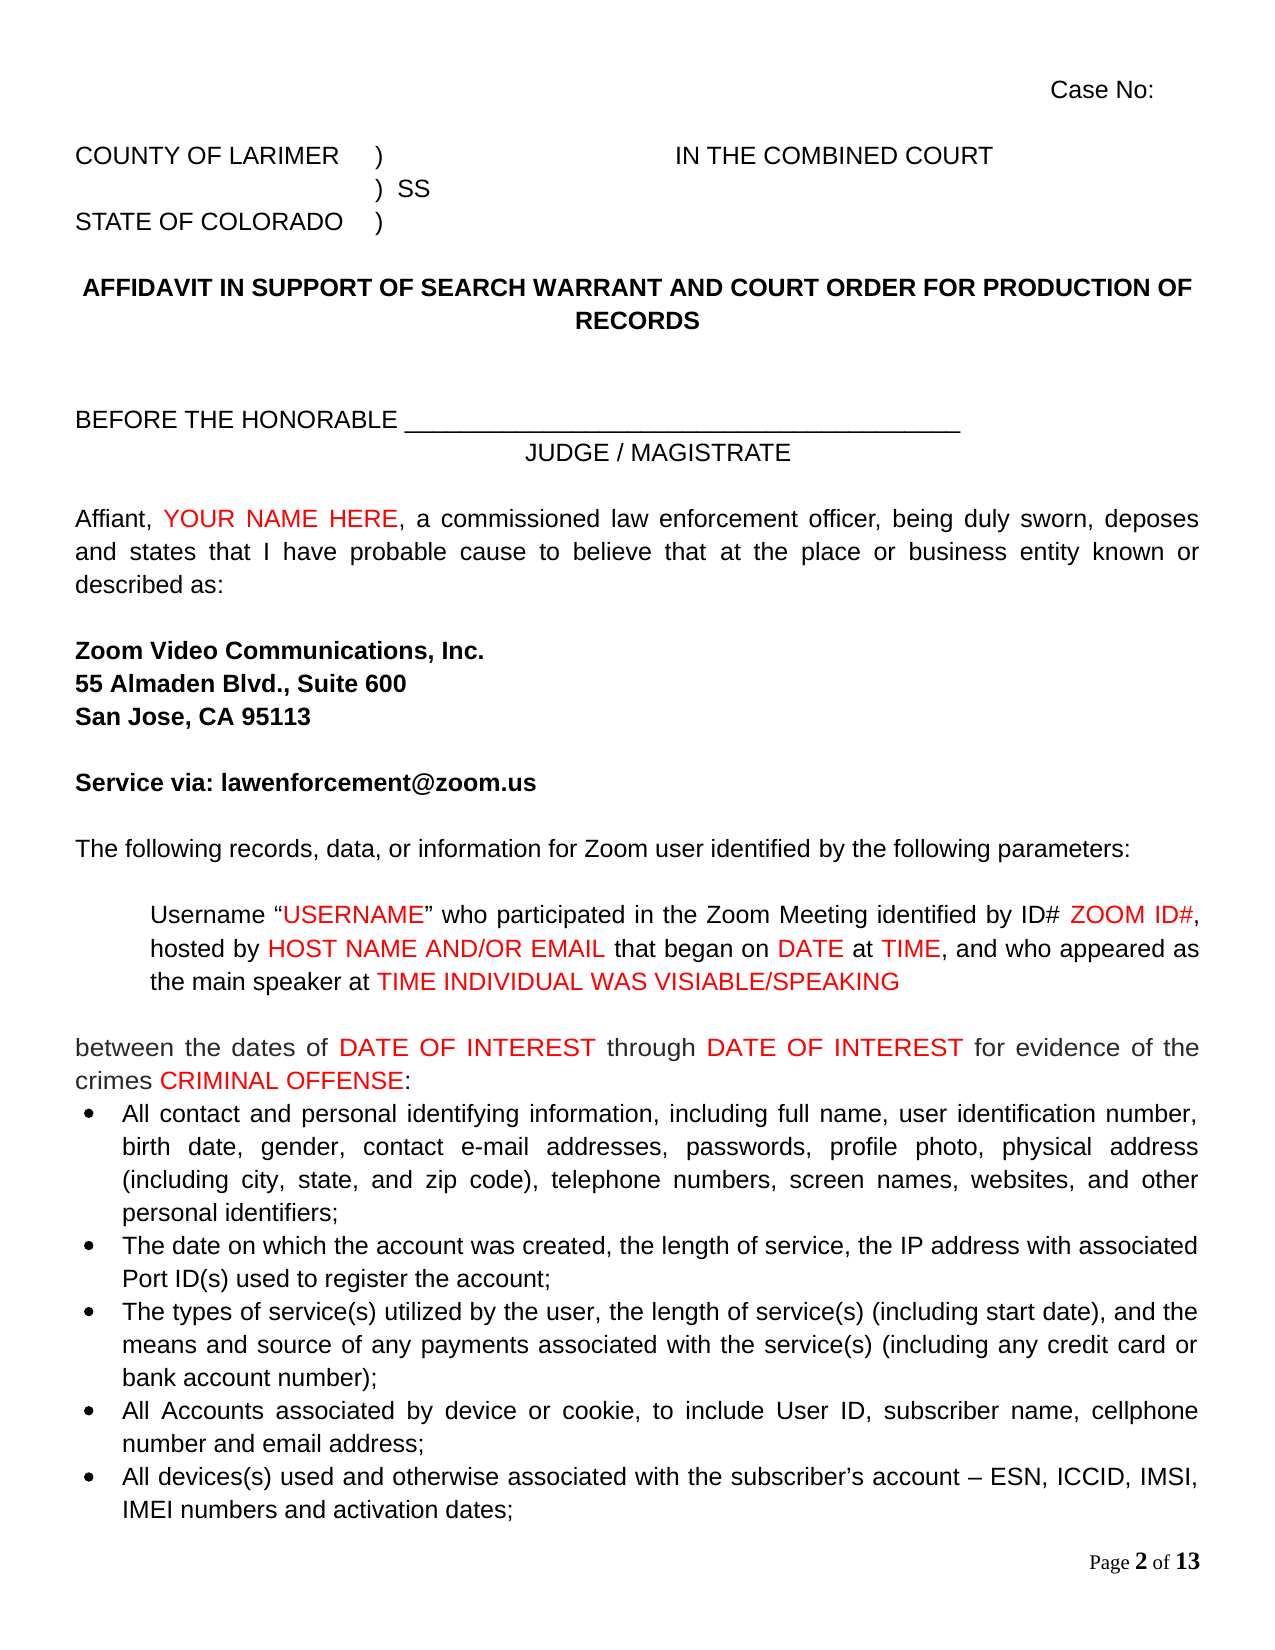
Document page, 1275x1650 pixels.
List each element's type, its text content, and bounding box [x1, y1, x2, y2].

list The date on which the account was created, the length of service, the IP address with associated Port ID(s) used to register the account; [84, 1231, 1200, 1293]
text Case No: [75, 75, 1200, 104]
list All contact and personal identifying information, including full name, user identification number, birth date, gender, contact e-mail addresses, passwords, profile photo, physical address (including city, state, and zip code), telephone numbers, screen names, websites, and other personal identifiers; [84, 1099, 1200, 1227]
list All devices(s) used and otherwise associated with the subscriber’s account – ESN, ICCID, IMSI, IMEI numbers and activation dates; [84, 1462, 1200, 1524]
list The types of service(s) utilized by the user, the length of service(s) (including start date), and the means and source of any payments associated with the service(s) (including any credit card or bank account number); [84, 1297, 1200, 1392]
text ) SS [75, 174, 1200, 203]
text Service via: lawenforcement@zoom.us [75, 768, 1200, 797]
text BEFORE THE HONORABLE ________________________________________ [75, 405, 1200, 434]
text COUNTY OF LARIMER ) IN THE COMBINED COURT [75, 141, 1200, 170]
text San Jose, CA 95113 [75, 702, 1200, 731]
text Affiant, YOUR NAME HERE, a commissioned law enforcement officer, being duly sworn, deposes and states that I have probable cause to believe that at the place or business entity known or described as: [75, 504, 1200, 599]
text 55 Almaden Blvd., Suite 600 [75, 669, 1200, 698]
list All Accounts associated by device or cookie, to include User ID, subscriber name, cellphone number and email address; [84, 1396, 1200, 1458]
text Zoom Video Communications, Inc. [75, 636, 1200, 665]
text JUDGE / MAGISTRATE [75, 438, 1200, 467]
text Username “USERNAME” who participated in the Zoom Meeting identified by ID# ZOOM ID#, hosted by HOST NAME AND/OR EMAIL that began on DATE at TIME, and who appeared as the main speaker at TIME INDIVIDUAL WAS VISIABLE/SPEAKING [150, 901, 1200, 995]
text AFFIDAVIT IN SUPPORT OF SEARCH WARRANT AND COURT ORDER FOR PRODUCTION OF RECORDS [75, 273, 1200, 335]
text The following records, data, or information for Zoom user identified by the following parameters: [75, 834, 1200, 863]
text between the dates of DATE OF INTEREST through DATE OF INTEREST for evidence of the crimes CRIMINAL OFFENSE: [75, 1033, 1200, 1094]
text STATE OF COLORADO ) [75, 207, 1200, 236]
